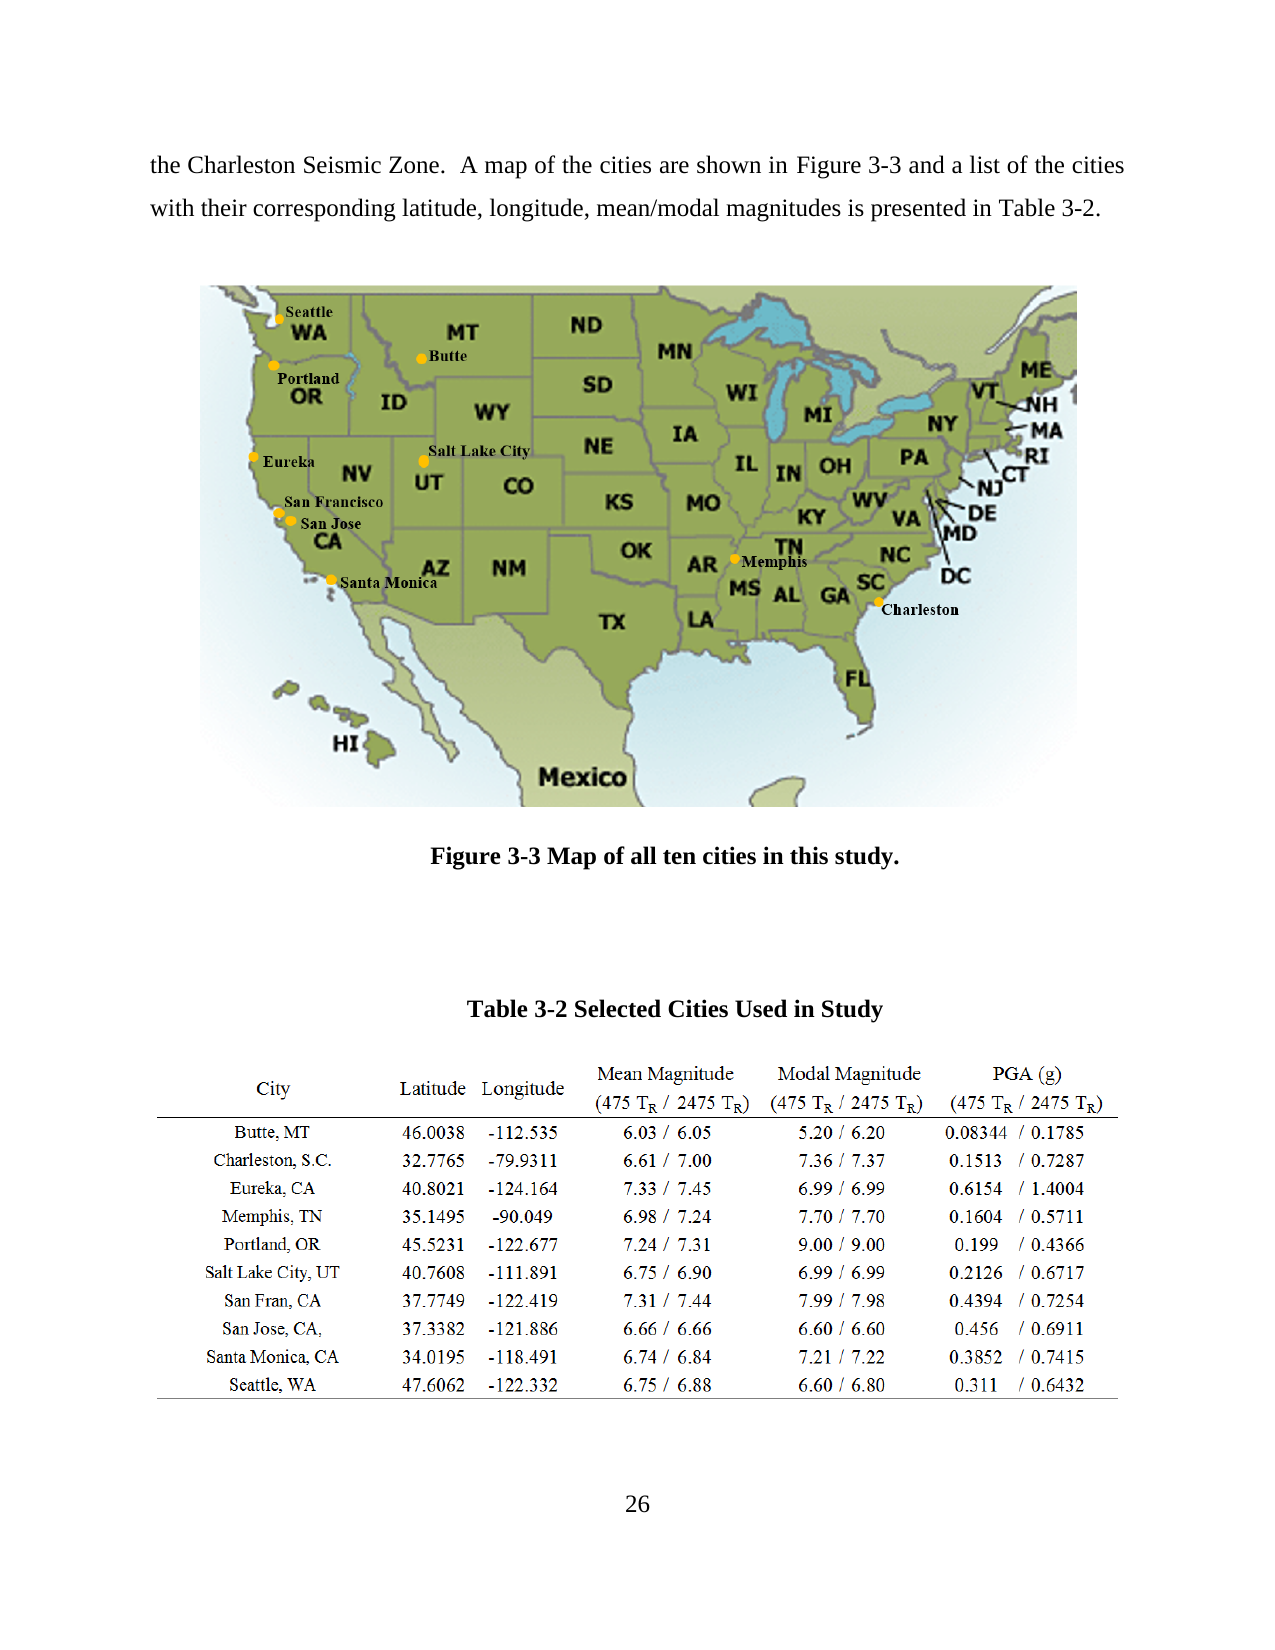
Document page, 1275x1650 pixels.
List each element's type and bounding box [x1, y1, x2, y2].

picture [191, 279, 1084, 809]
text [150, 150, 1125, 222]
picture [150, 1063, 1125, 1406]
